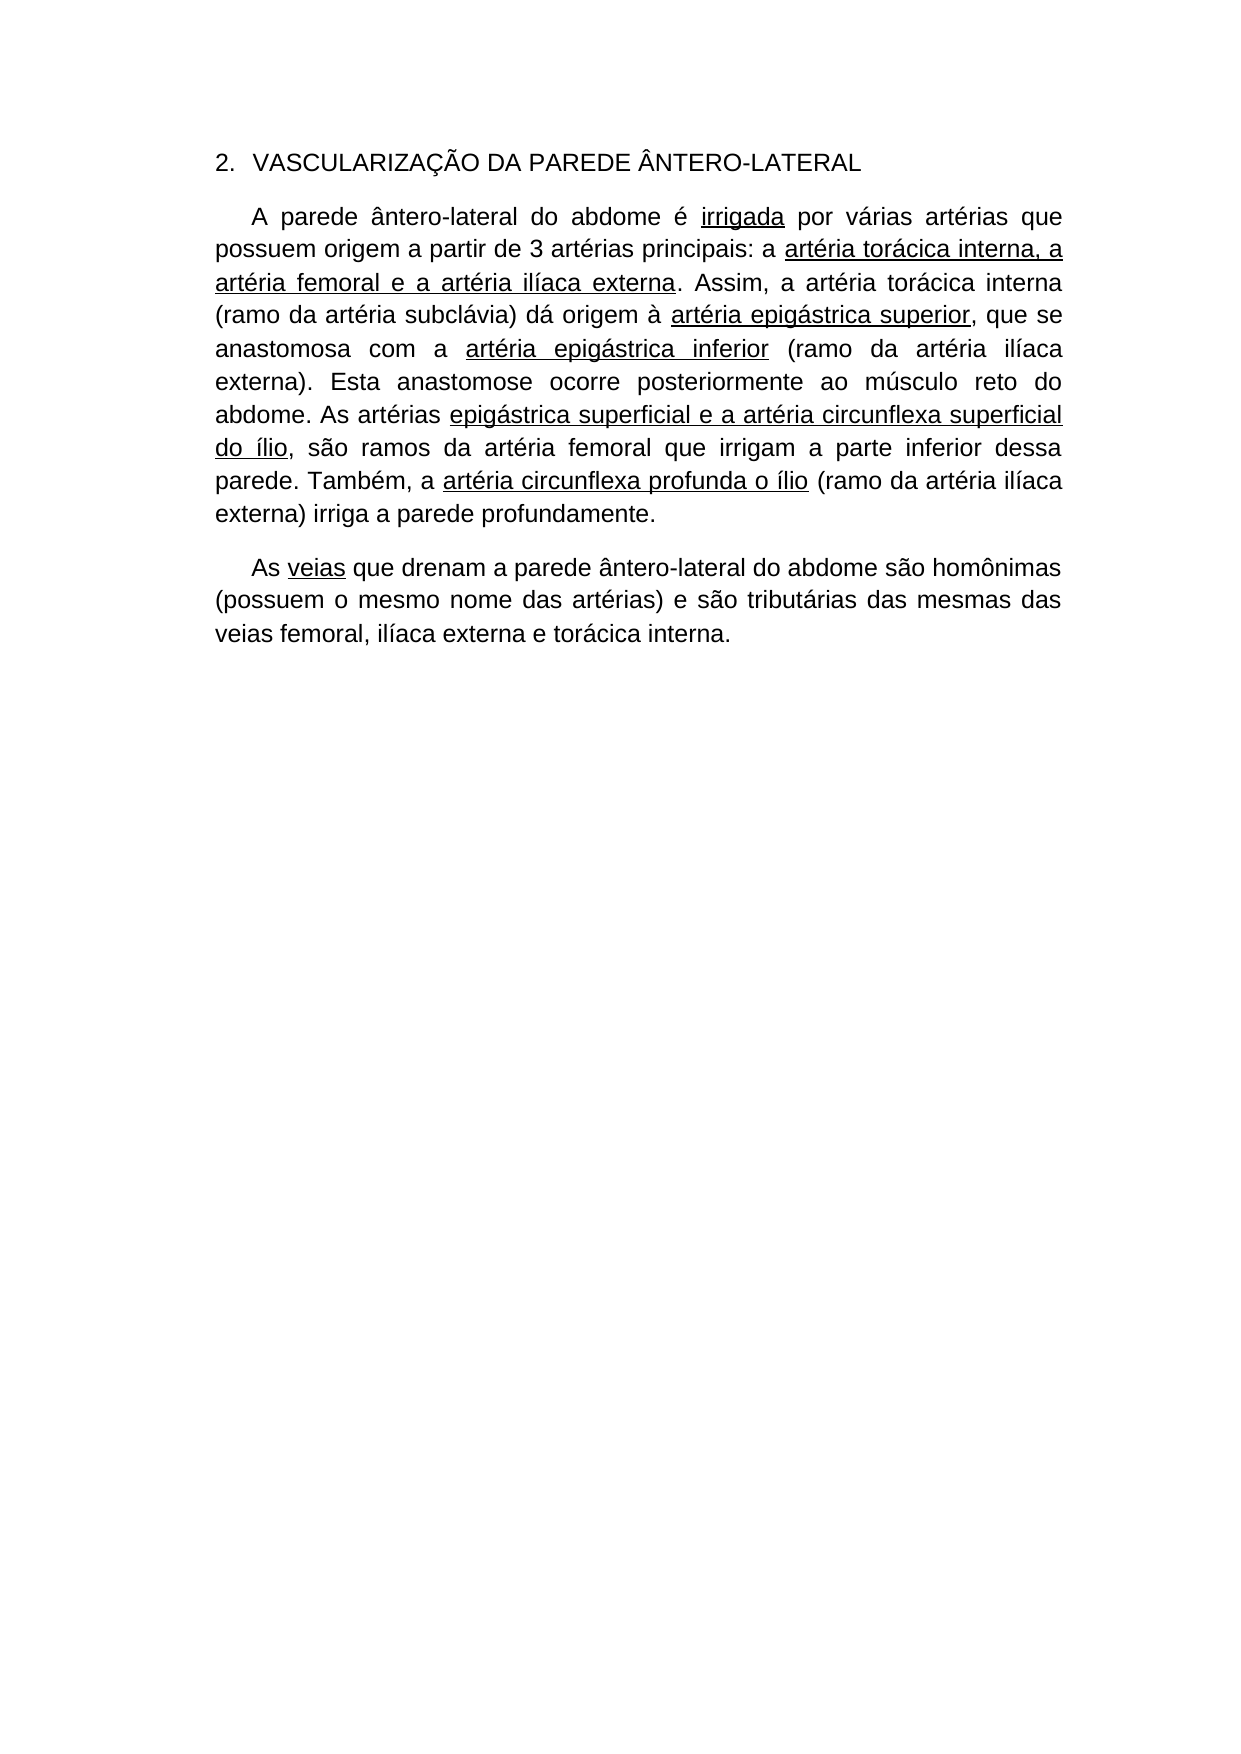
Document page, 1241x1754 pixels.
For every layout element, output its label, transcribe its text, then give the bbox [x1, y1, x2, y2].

list VASCULARIZAÇÃO DA PAREDE ÂNTERO-LATERAL [215, 148, 1063, 176]
text A parede ântero-lateral do abdome é irrigada por várias artérias que possuem origem a partir de 3 artérias principais: a artéria torácica interna, a artéria femoral e a artéria ilíaca externa. Assim, a artéria torácica interna (ramo da artéria subclávia) dá origem à artéria epigástrica superior, que se anastomosa com a artéria epigástrica inferior (ramo da artéria ilíaca externa). Esta anastomose ocorre posteriormente ao músculo reto do abdome. As artérias epigástrica superficial e a artéria circunflexa superficial do ílio, são ramos da artéria femoral que irrigam a parte inferior dessa parede. Também, a artéria circunflexa profunda o ílio (ramo da artéria ilíaca externa) irriga a parede profundamente. [215, 201, 1063, 527]
text As veias que drenam a parede ântero-lateral do abdome são homônimas (possuem o mesmo nome das artérias) e são tributárias das mesmas das veias femoral, ilíaca externa e torácica interna. [215, 552, 1063, 647]
